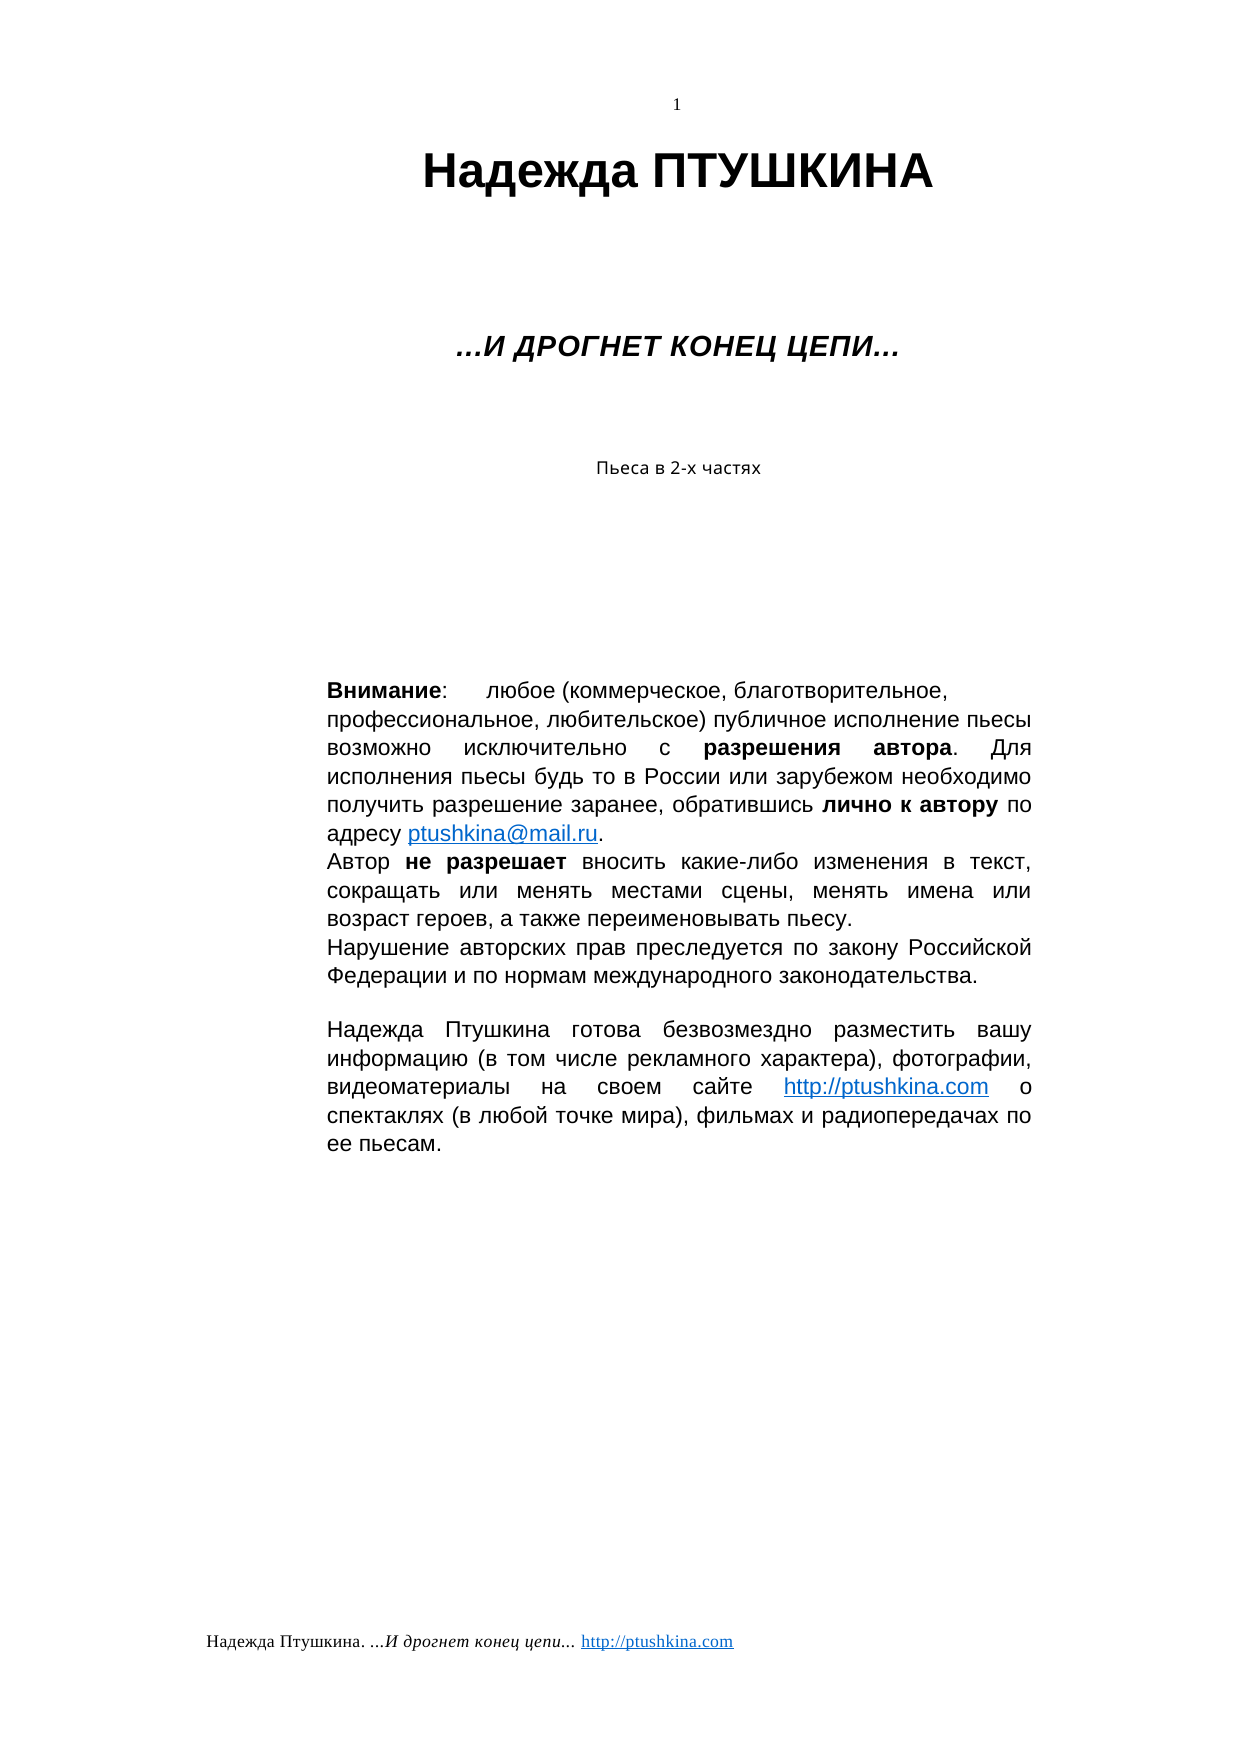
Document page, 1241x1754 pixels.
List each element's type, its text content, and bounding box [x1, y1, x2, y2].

text 1 [408, 96, 945, 114]
text Автор не разрешает вносить какие-либо изменения в текст, сокращать или менять местами сцены, менять имена или возраст героев, а также переименовывать пьесу. [327, 847, 1032, 932]
text ...И ДРОГНЕТ КОНЕЦ ЦЕПИ... [324, 333, 1032, 362]
text профессиональное, любительское) публичное исполнение пьесы возможно исключительно с разрешения автора. Для исполнения пьесы будь то в России или зарубежом необходимо получить разрешение заранее, обратившись лично к автору по адресу ptushkina@mail.ru. [327, 704, 1032, 847]
text Нарушение авторских прав преследуется по закону Российской Федерации и по нормам международного законодательства. [327, 932, 1032, 989]
text Внимание: любое (коммерческое, благотворительное, [327, 676, 1034, 704]
text Пьеса в 2-х частях [324, 460, 1032, 478]
text Надежда Птушкина. ...И дрогнет конец цепи... http://ptushkina.com [206, 1633, 733, 1651]
text Надежда ПТУШКИНА [324, 149, 1032, 198]
text Надежда Птушкина готова безвозмездно разместить вашу информацию (в том числе рекламного характера), фотографии, видеоматериалы на своем сайте http://ptushkina.com о спектаклях (в любой точке мира), фильмах и радиопередачах по ее пьесам. [327, 1014, 1032, 1157]
